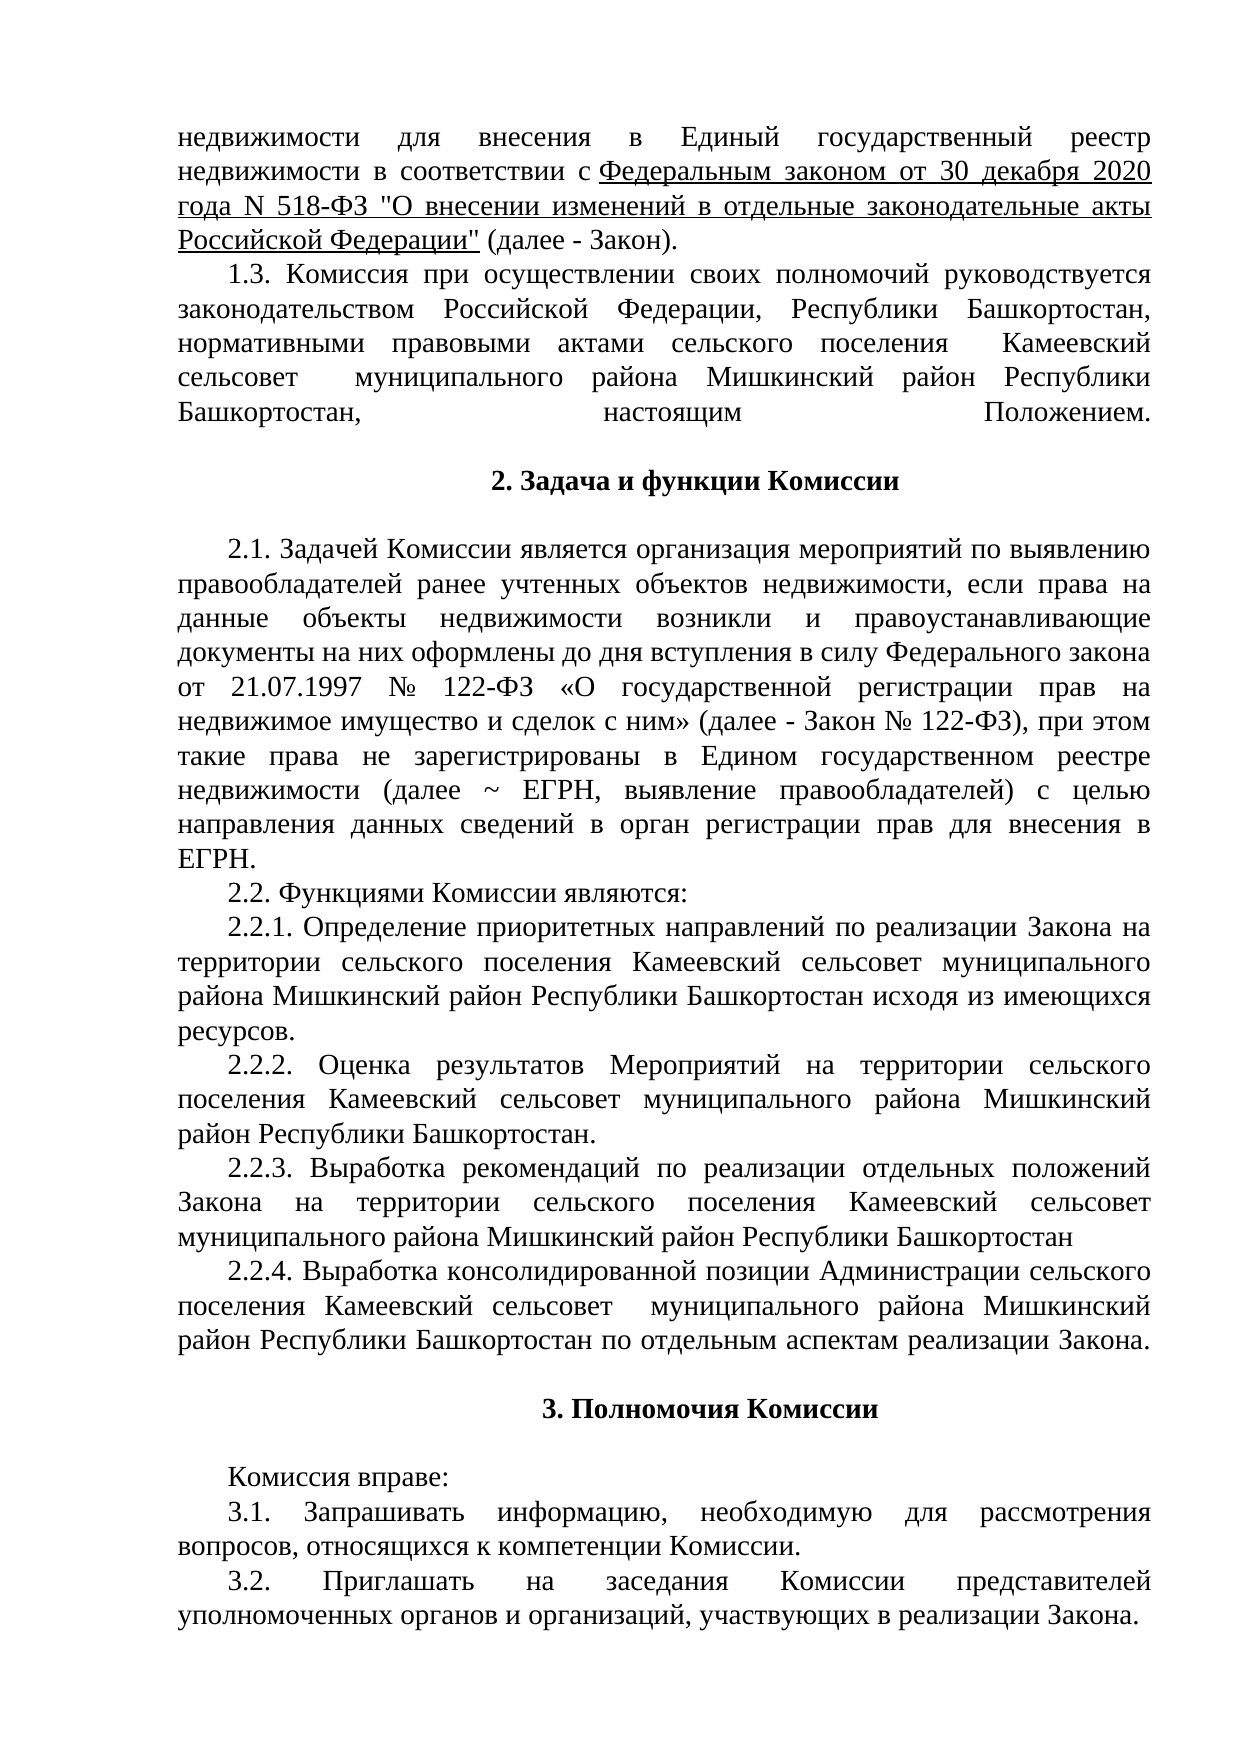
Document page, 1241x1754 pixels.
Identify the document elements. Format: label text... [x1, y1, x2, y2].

text 3.2. Приглашать на заседания Комиссии представителей уполномоченных органов и организаций, участвующих в реализации Закона. [177, 1562, 1152, 1631]
text 2.2.2. Оценка результатов Мероприятий на территории сельского поселения Камеевский сельсовет муниципального района Мишкинский район Республики Башкортостан. [177, 1046, 1152, 1149]
text 2.1. Задачей Комиссии является организация мероприятий по выявлению правообладателей ранее учтенных объектов недвижимости, если права на данные объекты недвижимости возникли и правоустанавливающие документы на них оформлены до дня вступления в силу Федерального закона от 21.07.1997 № 122-ФЗ «О государственной регистрации прав на недвижимое имущество и сделок с ним» (далее - Закон № 122-ФЗ), при этом такие права не зарегистрированы в Едином государственном реестре недвижимости (далее ~ ЕГРН, выявление правообладателей) с целью направления данных сведений в орган регистрации прав для внесения в ЕГРН. [177, 531, 1152, 874]
text 2.2.4. Выработка консолидированной позиции Администрации сельского поселения Камеевский сельсовет муниципального района Мишкинский район Республики Башкортостан по отдельным аспектам реализации Закона. 3. Полномочия Комиссии [177, 1252, 1152, 1424]
text 2.2.3. Выработка рекомендаций по реализации отдельных положений Закона на территории сельского поселения Камеевский сельсовет муниципального района Мишкинский район Республики Башкортостан [177, 1149, 1152, 1252]
text 3.1. Запрашивать информацию, необходимую для рассмотрения вопросов, относящихся к компетенции Комиссии. [177, 1493, 1152, 1562]
text 1.3. Комиссия при осуществлении своих полномочий руководствуется законодательством Российской Федерации, Республики Башкортостан, нормативными правовыми актами сельского поселения Камеевский сельсовет муниципального района Мишкинский район Республики Башкортостан, настоящим Положением. 2. Задача и функции Комиссии [177, 256, 1152, 496]
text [177, 118, 1152, 217]
text Комиссия вправе: [177, 1459, 1152, 1493]
text 2.2. Функциями Комиссии являются: [177, 874, 1152, 909]
text 2.2.1. Определение приоритетных направлений по реализации Закона на территории сельского поселения Камеевский сельсовет муниципального района Мишкинский район Республики Башкортостан исходя из имеющихся ресурсов. [177, 909, 1152, 1046]
